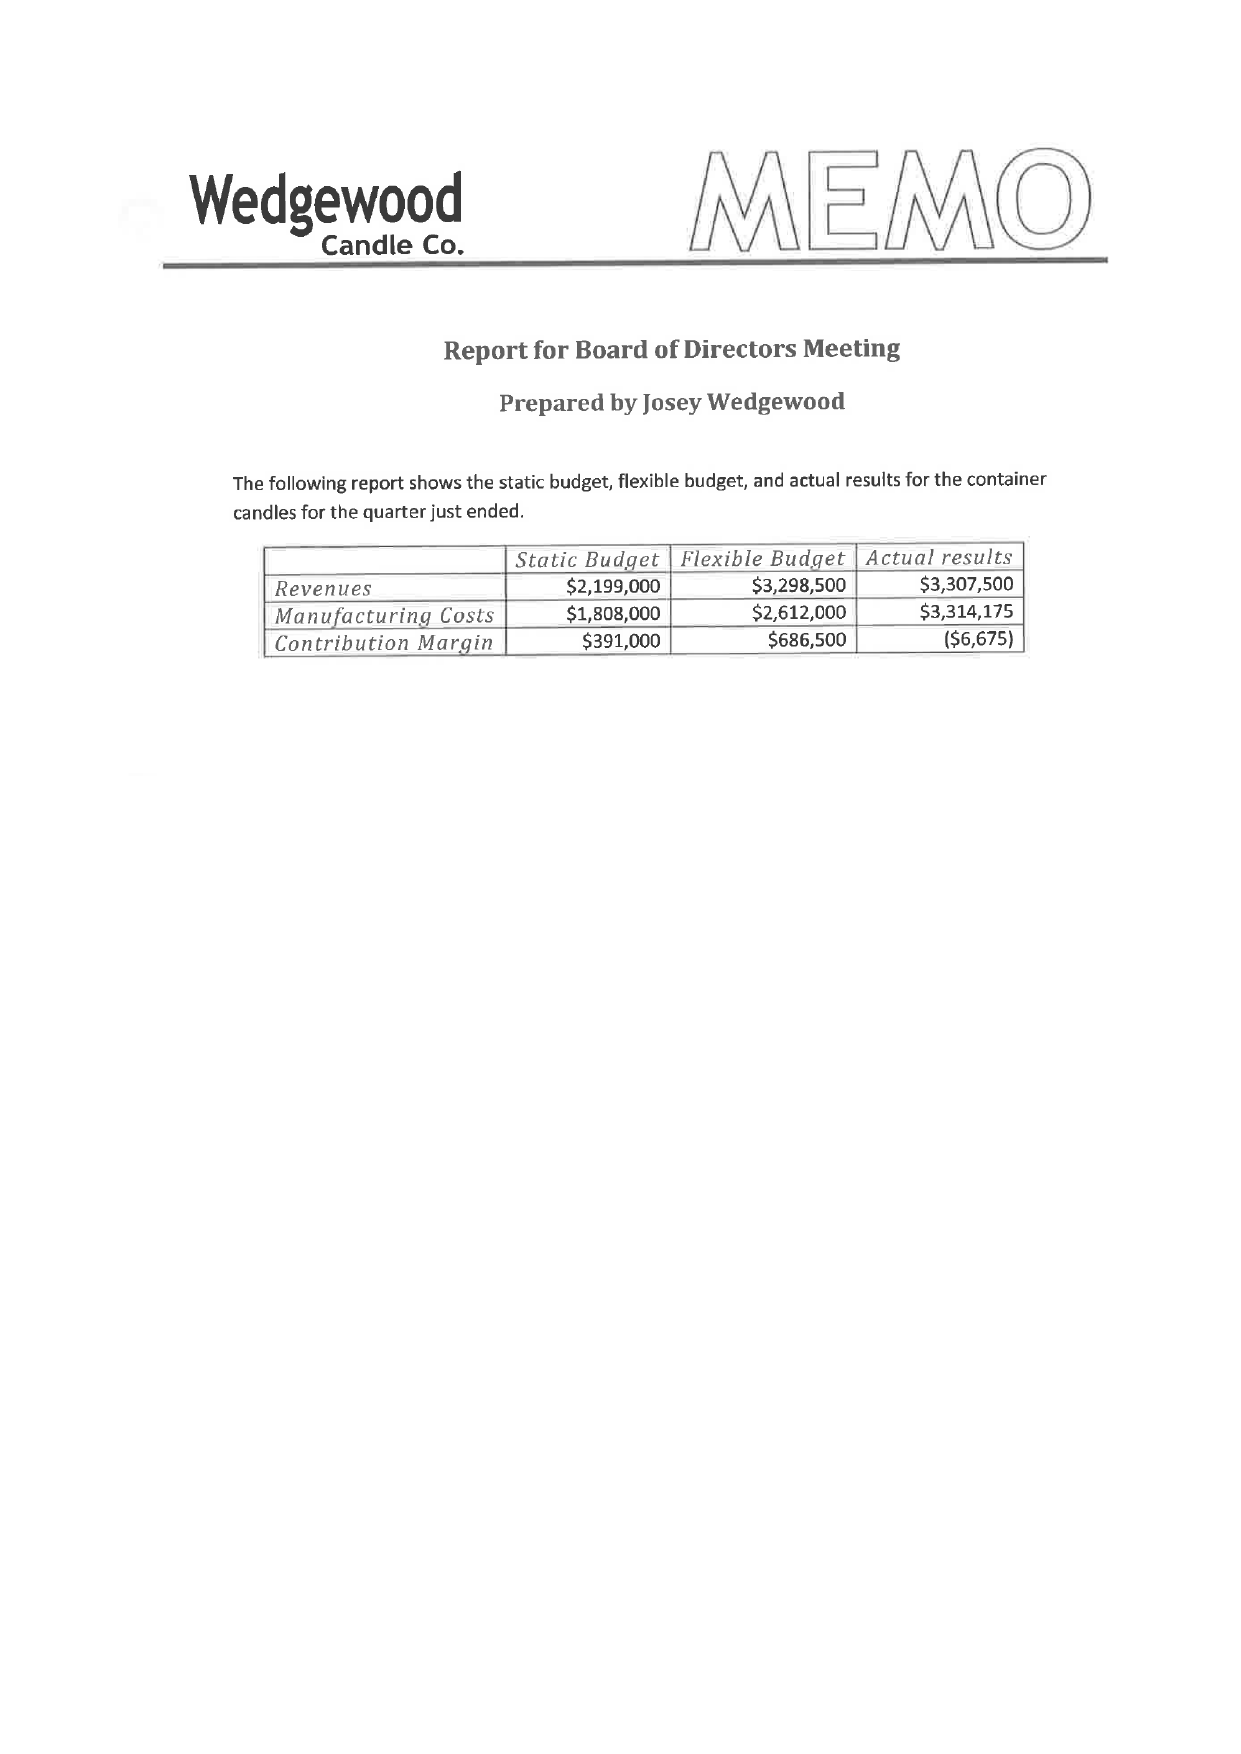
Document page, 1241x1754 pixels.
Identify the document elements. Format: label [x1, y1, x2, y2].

picture [118, 118, 1114, 776]
